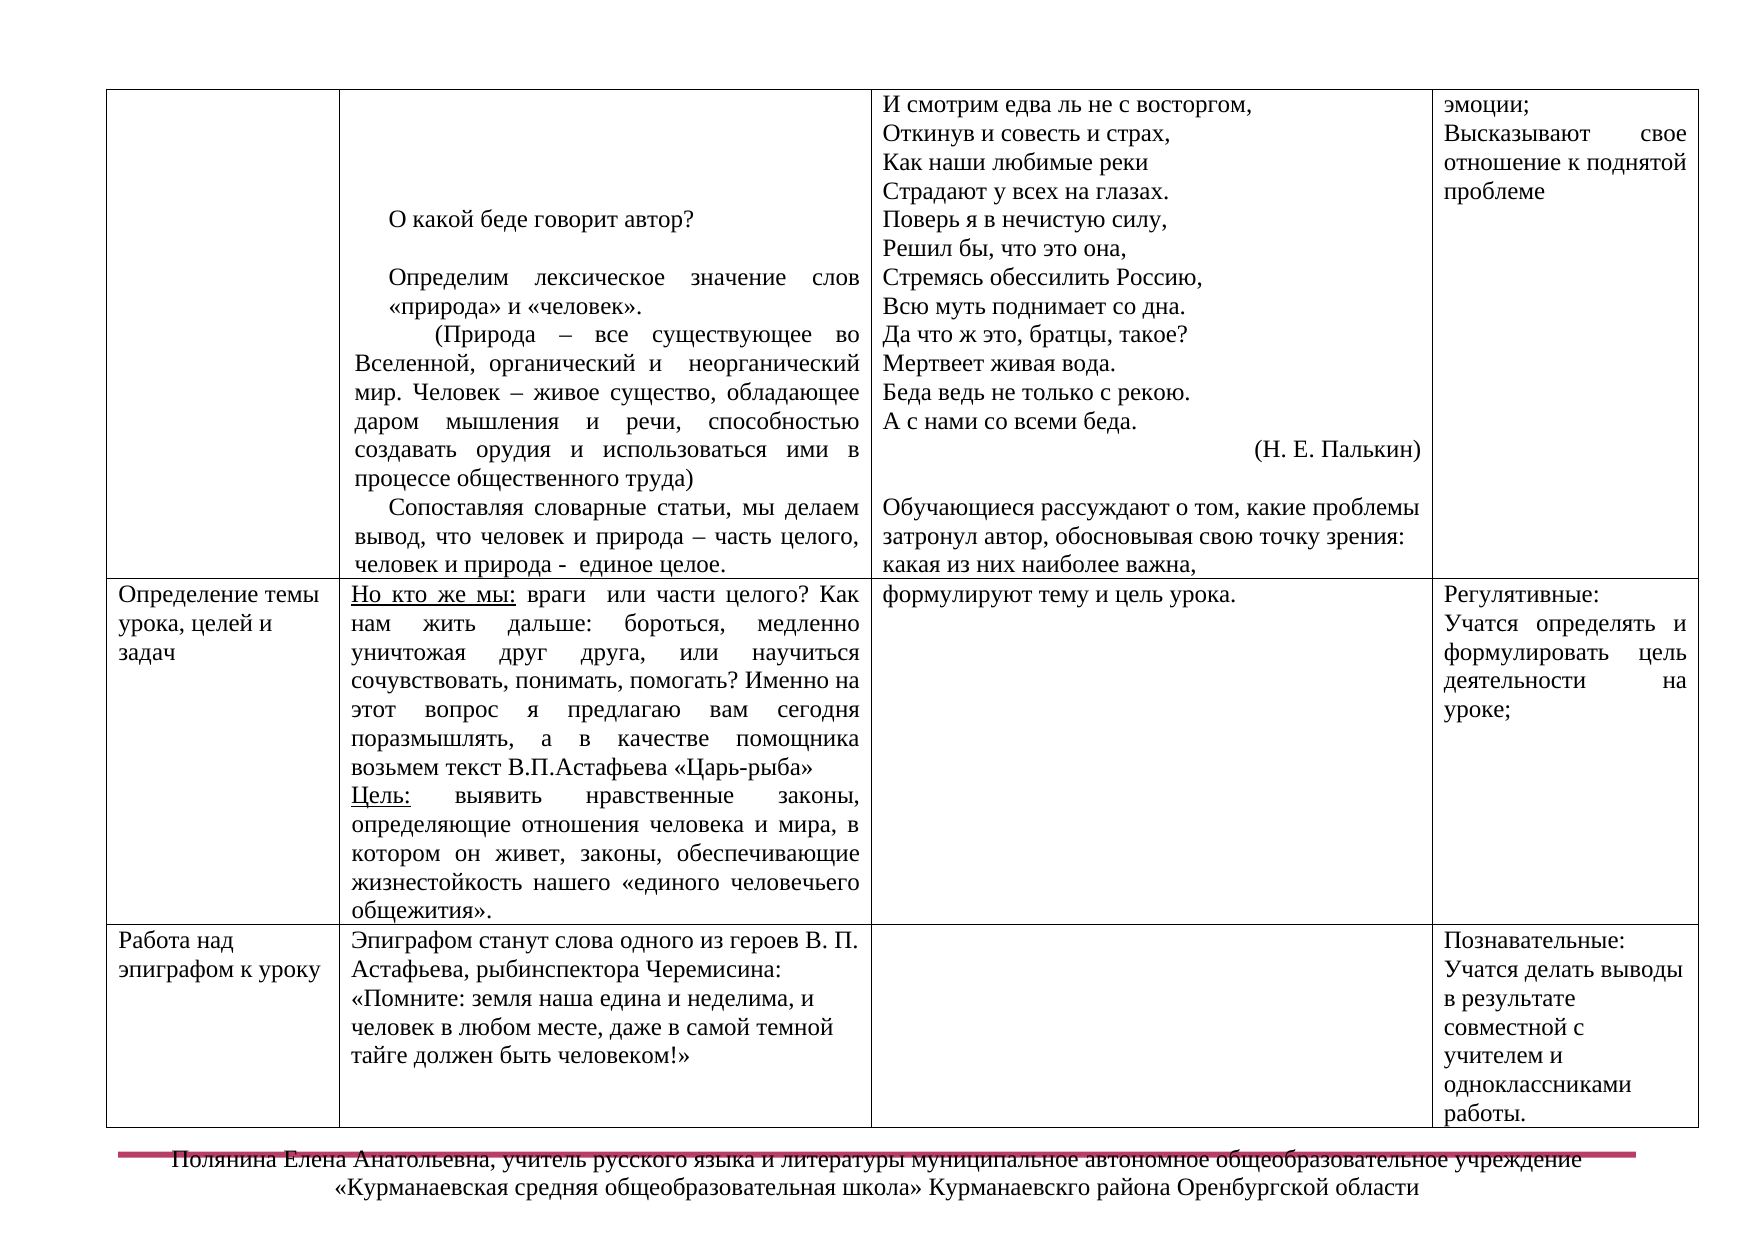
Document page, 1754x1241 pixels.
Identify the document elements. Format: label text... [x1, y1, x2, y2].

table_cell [340, 90, 871, 578]
table_cell [872, 925, 1432, 1127]
table_cell формулируют тему и цель урока. [872, 579, 1432, 924]
table_cell Работа над эпиграфом к уроку [107, 925, 339, 1127]
table_cell Определение темы урока, целей и задач [107, 579, 339, 924]
table_cell Познавательные: Учатся делать выводы в результате совместной с учителем и одноклассниками работы. [1433, 925, 1698, 1127]
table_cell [107, 90, 339, 578]
table_cell Регулятивные: Учатся определять и формулировать цель деятельности на уроке; [1433, 579, 1698, 924]
table_cell Эпиграфом станут слова одного из героев В. П. Астафьева, рыбинспектора Черемисина: «Помните: земля наша едина и неделима, и человек в любом месте, даже в самой темной тайге должен быть человеком!» [340, 925, 871, 1127]
table_cell Но кто же мы: враги или части целого? Как нам жить дальше: бороться, медленно уничтожая друг друга, или научиться сочувствовать, понимать, помогать? Именно на этот вопрос я предлагаю вам сегодня поразмышлять, а в качестве помощника возьмем текст В.П.Астафьева «Царь-рыба» Цель: выявить нравственные законы, определяющие отношения человека и мира, в котором он живет, законы, обеспечивающие жизнестойкость нашего «единого человечьего общежития». [340, 579, 871, 924]
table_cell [1433, 90, 1698, 578]
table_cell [872, 90, 1432, 578]
